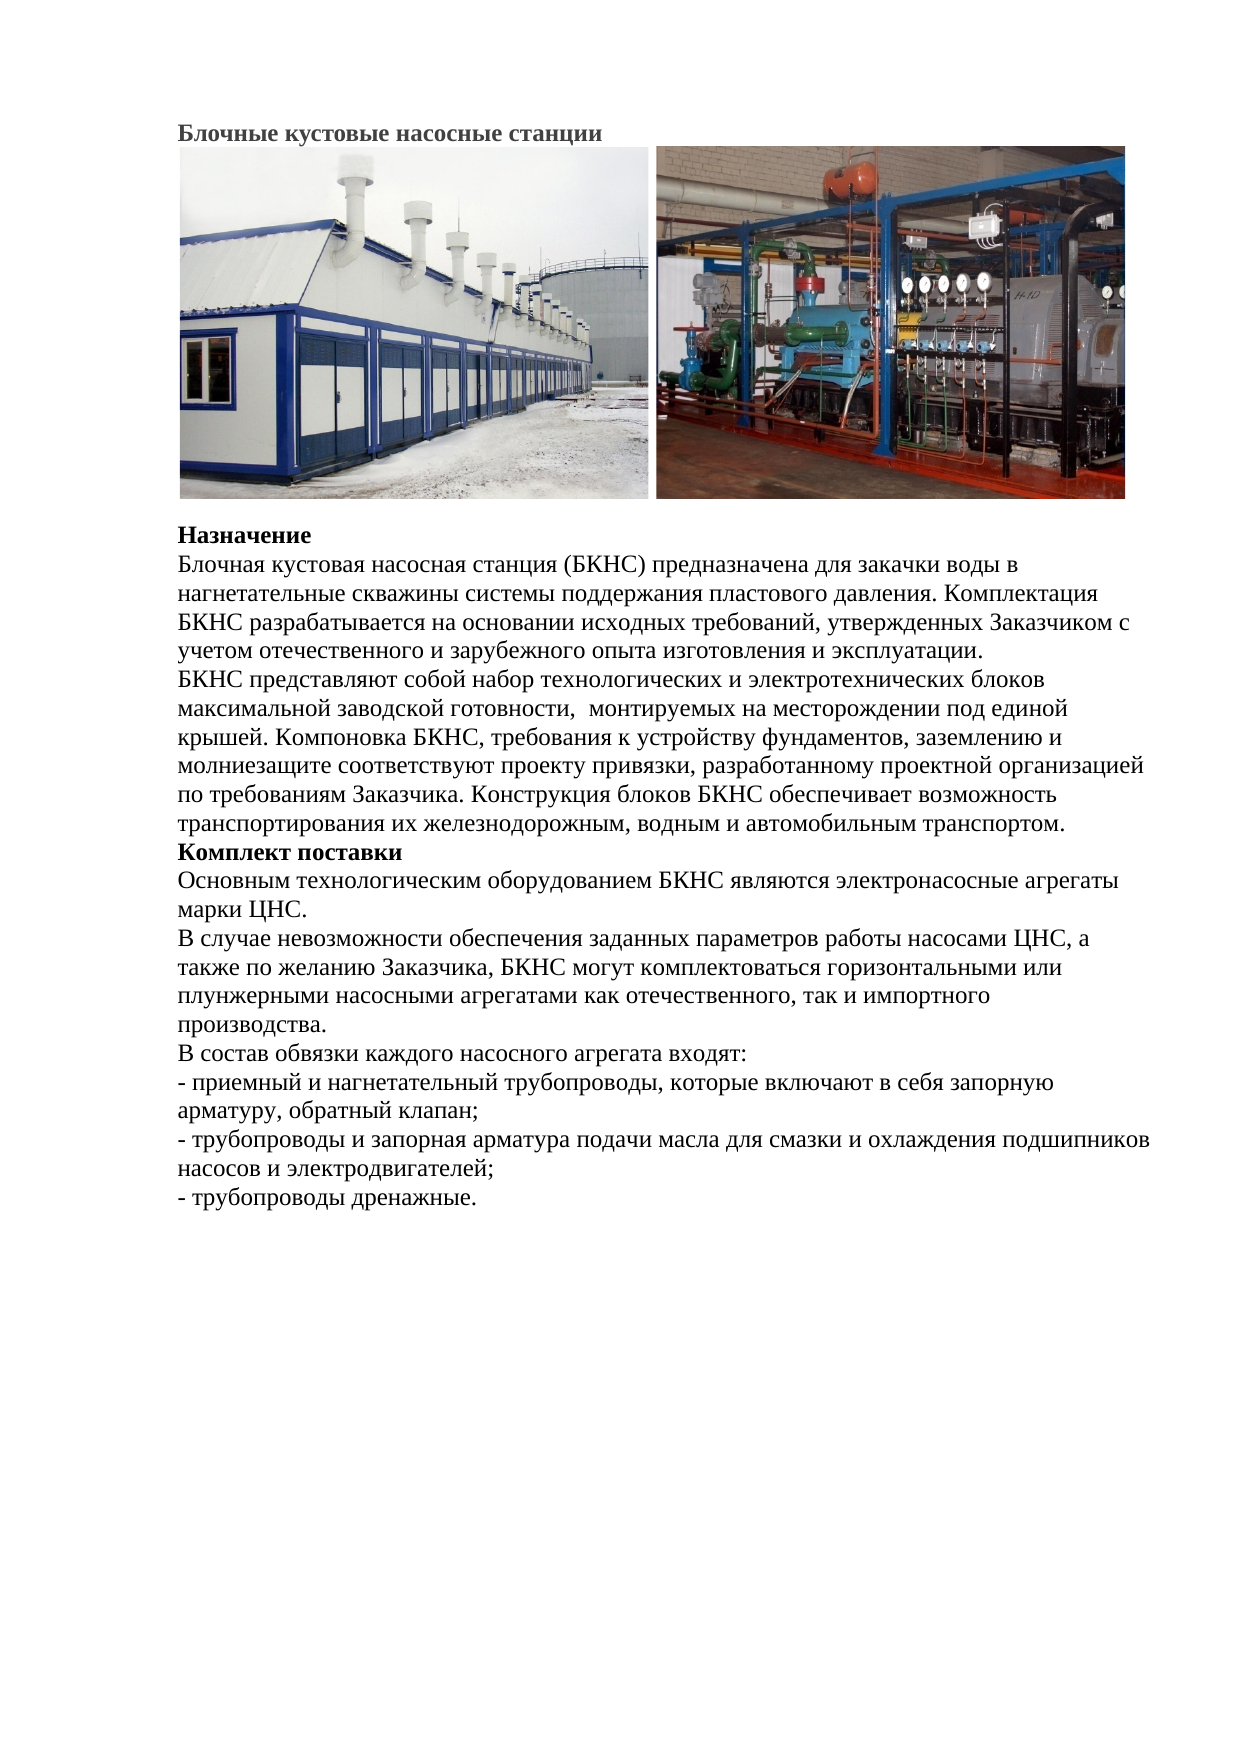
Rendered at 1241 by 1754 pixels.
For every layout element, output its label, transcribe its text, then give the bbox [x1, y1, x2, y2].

picture [656, 146, 1125, 499]
picture [179, 147, 649, 499]
text Блочные кустовые насосные станции [177, 118, 1152, 147]
text Назначение Блочная кустовая насосная станция (БКНС) предназначена для закачки воды в нагнетательные скважины системы поддержания пластового давления. Комплектация БКНС разрабатывается на основании исходных требований, утвержденных Заказчиком с учетом отечественного и зарубежного опыта изготовления и эксплуатации. БКНС представляют собой набор технологических и электротехнических блоков максимальной заводской готовности, монтируемых на месторождении под единой крышей. Компоновка БКНС, требования к устройству фундаментов, заземлению и молниезащите соответствуют проекту привязки, разработанному проектной организацией по требованиям Заказчика. Конструкция блоков БКНС обеспечивает возможность транспортирования их железнодорожным, водным и автомобильным транспортом. [177, 521, 1152, 837]
text Комплект поставки Основным технологическим оборудованием БКНС являются электронасосные агрегаты марки ЦНС. В случае невозможности обеспечения заданных параметров работы насосами ЦНС, а также по желанию Заказчика, БКНС могут комплектоваться горизонтальными или плунжерными насосными агрегатами как отечественного, так и импортного производства. В состав обвязки каждого насосного агрегата входят: - приемный и нагнетательный трубопроводы, которые включают в себя запорную арматуру, обратный клапан; - трубопроводы и запорная арматура подачи масла для смазки и охлаждения подшипников насосов и электродвигателей; - трубопроводы дренажные. [177, 837, 1152, 1211]
